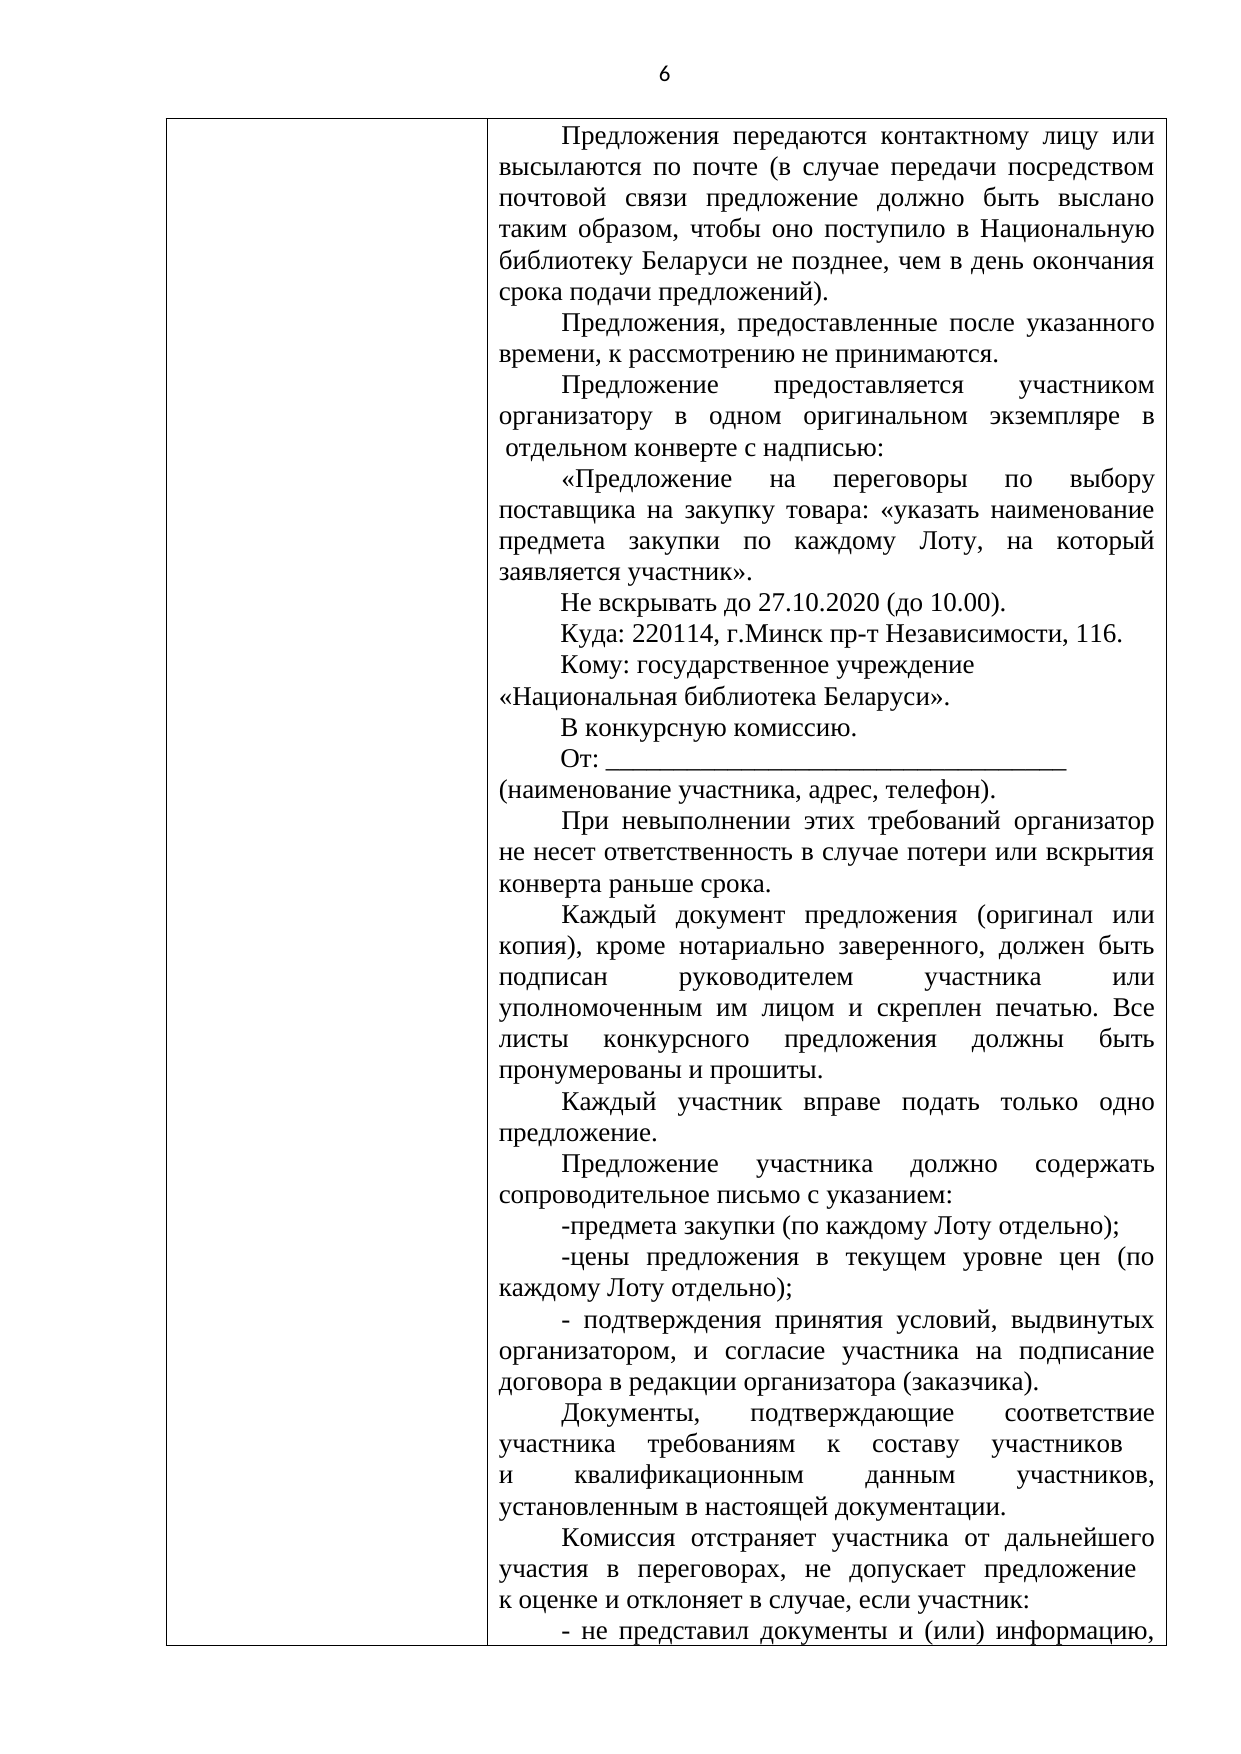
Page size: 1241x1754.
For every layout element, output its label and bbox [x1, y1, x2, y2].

table_cell [167, 119, 487, 1645]
table_cell [488, 119, 1166, 1645]
